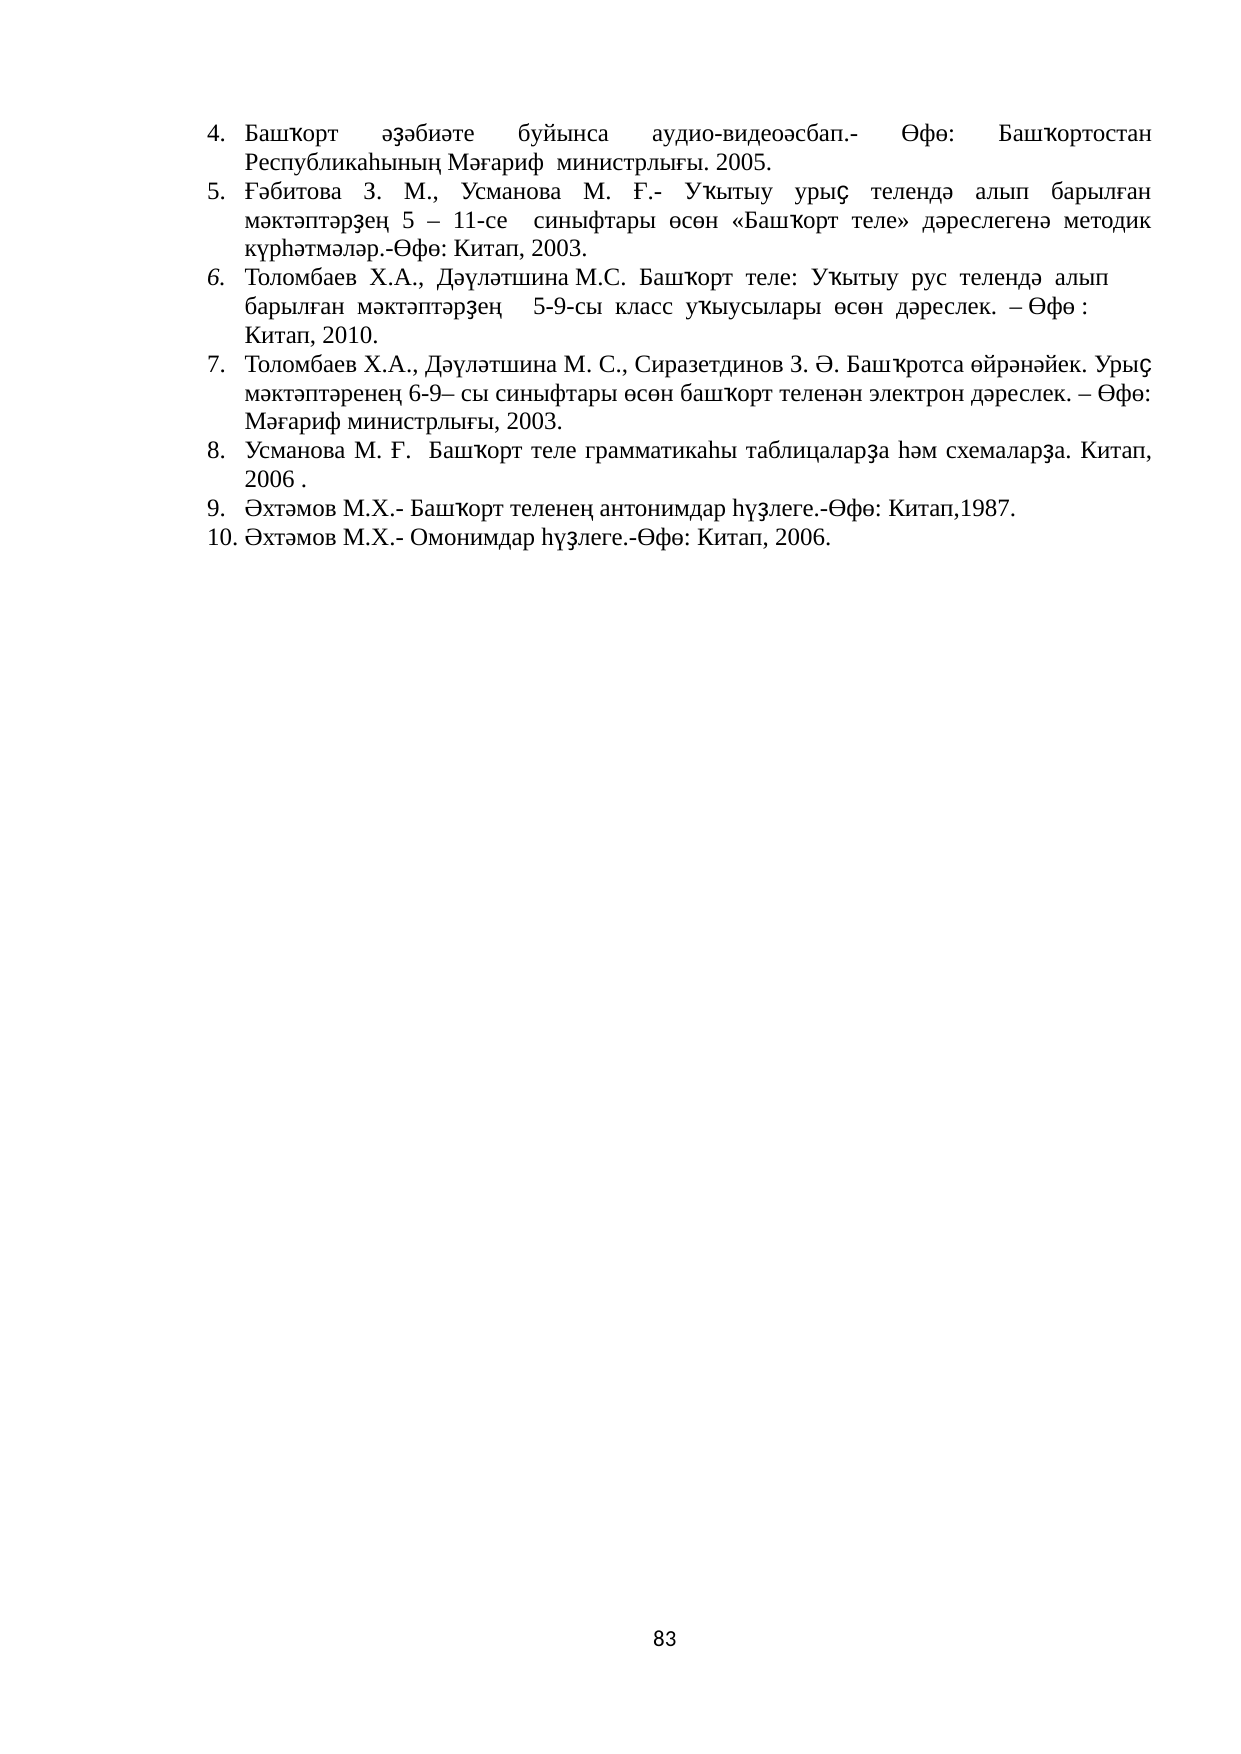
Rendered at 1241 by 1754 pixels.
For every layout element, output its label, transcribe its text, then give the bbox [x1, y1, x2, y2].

list Башҡорт әҙәбиәте буйынса аудио-видеоәсбап.- Өфө: Башҡортостан Республикаһының Мәғариф министрлығы. 2005. [207, 118, 1152, 176]
list Толомбаев Х.А., Дәүләтшина М.С. Башҡорт теле: Уҡытыу рус телендә алып барылған мәктәптәрҙең 5-9-сы класс уҡыусылары өсөн дәреслек. – Өфө : Китап, 2010. [207, 262, 1152, 349]
list Ғәбитова З. М., Усманова М. Ғ.- Уҡытыу урыҫ телендә алып барылған мәктәптәрҙең 5 – 11-се синыфтары өсөн «Башҡорт теле» дәреслегенә методик күрһәтмәләр.-Өфө: Китап, 2003. [207, 176, 1152, 262]
list Толомбаев Х.А., Дәүләтшина М. С., Сиразетдинов З. Ә. Башҡротса өйрәнәйек. Урыҫ мәктәптәренең 6-9– сы синыфтары өсөн башҡорт теленән электрон дәреслек. – Өфө: Мәғариф министрлығы, 2003. [207, 349, 1152, 435]
list Әхтәмов М.Х.- Башҡорт теленең антонимдар һүҙлеге.-Өфө: Китап,1987. [207, 493, 1152, 522]
list Усманова М. Ғ. Башҡорт теле грамматикаһы таблицаларҙа һәм схемаларҙа. Китап, 2006 . [207, 435, 1152, 493]
list Әхтәмов М.Х.- Омонимдар һүҙлеге.-Өфө: Китап, 2006. [207, 522, 1152, 550]
